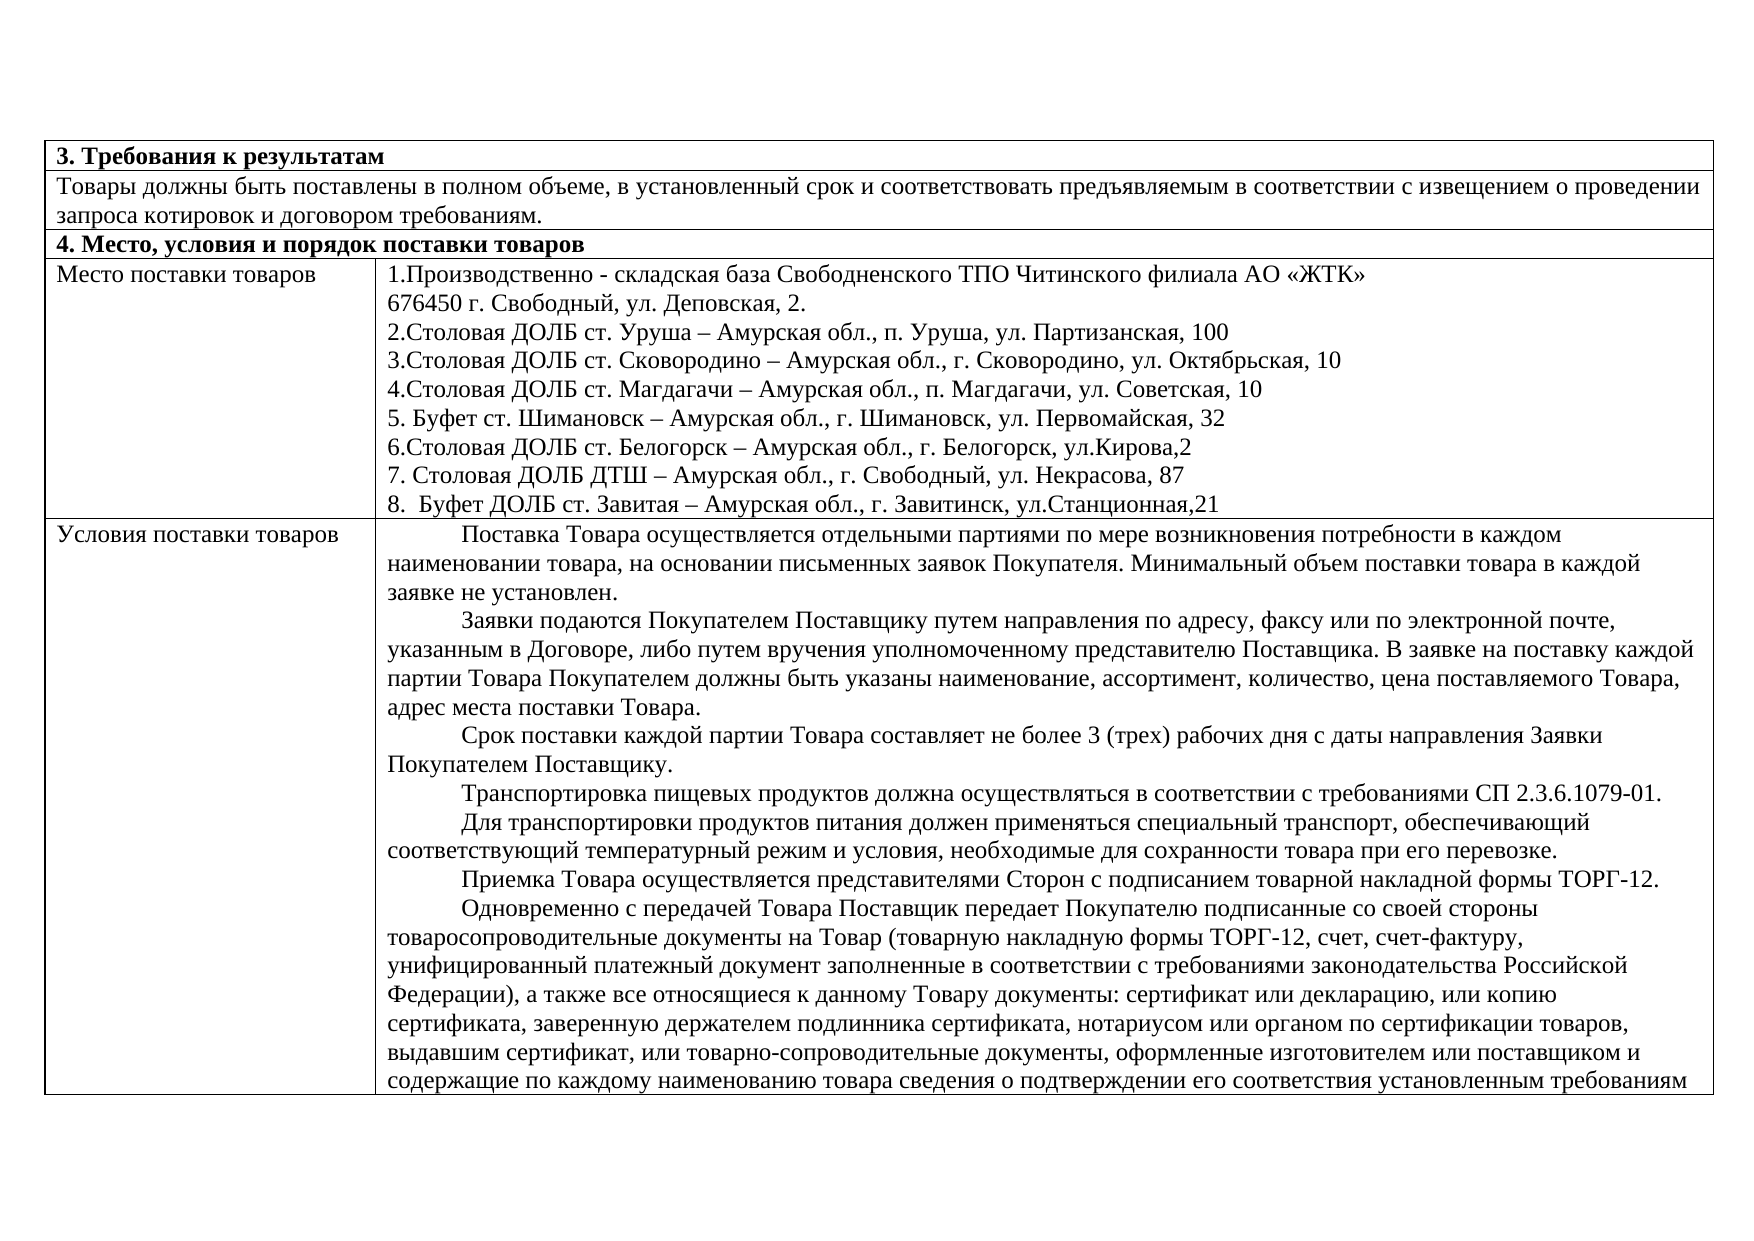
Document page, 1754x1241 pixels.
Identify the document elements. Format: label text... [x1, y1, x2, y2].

table_cell 4. Место, условия и порядок поставки товаров [46, 230, 1713, 258]
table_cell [376, 519, 1713, 1094]
table_cell Товары должны быть поставлены в полном объеме, в установленный срок и соответствовать предъявляемым в соответствии с извещением о проведении запроса котировок и договором требованиям. [46, 171, 1713, 228]
table_cell 3. Требования к результатам [46, 141, 1713, 170]
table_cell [46, 519, 375, 1094]
table_cell Место поставки товаров [46, 259, 375, 518]
table_cell 1.Производственно - складская база Свободненского ТПО Читинского филиала АО «ЖТК» 676450 г. Свободный, ул. Деповская, 2. 2.Столовая ДОЛБ ст. Уруша – Амурская обл., п. Уруша, ул. Партизанская, 100 3.Столовая ДОЛБ ст. Сковородино – Амурская обл., г. Сковородино, ул. Октябрьская, 10 4.Столовая ДОЛБ ст. Магдагачи – Амурская обл., п. Магдагачи, ул. Советская, 10 5. Буфет ст. Шимановск – Амурская обл., г. Шимановск, ул. Первомайская, 32 6.Столовая ДОЛБ ст. Белогорск – Амурская обл., г. Белогорск, ул.Кирова,2 7. Столовая ДОЛБ ДТШ – Амурская обл., г. Свободный, ул. Некрасова, 87 8. Буфет ДОЛБ ст. Завитая – Амурская обл., г. Завитинск, ул.Станционная,21 [376, 259, 1713, 518]
